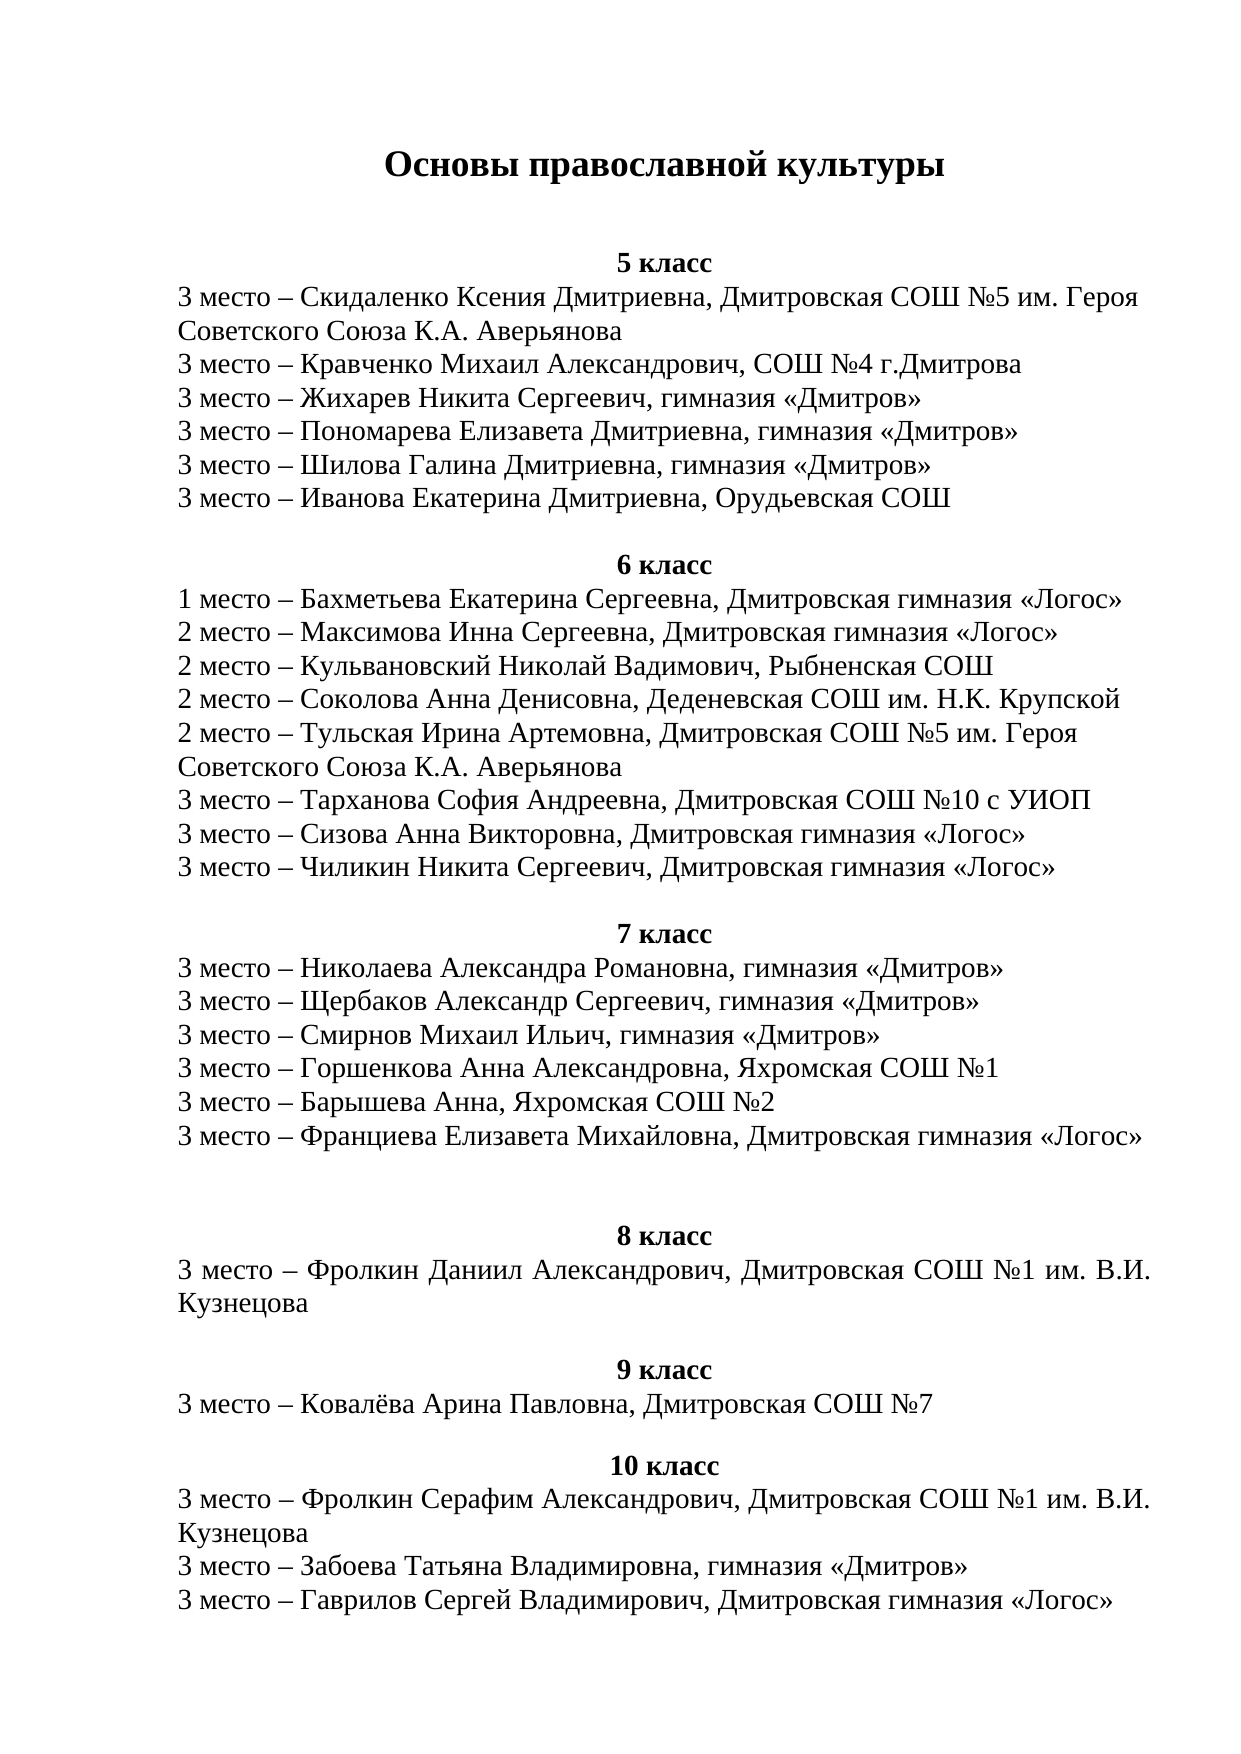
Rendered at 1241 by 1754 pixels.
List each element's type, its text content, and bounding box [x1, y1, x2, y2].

text 3 место – Ковалёва Арина Павловна, Дмитровская СОШ №7 [177, 1386, 1152, 1419]
text 3 место – Щербаков Александр Сергеевич, гимназия «Дмитров» [177, 983, 1152, 1017]
text 3 место – Забоева Татьяна Владимировна, гимназия «Дмитров» [177, 1548, 1152, 1582]
text 3 место – Тарханова София Андреевна, Дмитровская СОШ №10 с УИОП [177, 782, 1152, 816]
text 3 место – Франциева Елизавета Михайловна, Дмитровская гимназия «Логос» [177, 1118, 1152, 1151]
text 3 место – Барышева Анна, Яхромская СОШ №2 [177, 1084, 1152, 1118]
text 3 место – Чиликин Никита Сергеевич, Дмитровская гимназия «Логос» [177, 849, 1152, 883]
text 3 место – Николаева Александра Романовна, гимназия «Дмитров» [177, 950, 1152, 983]
text 6 класс [177, 547, 1152, 581]
text 2 место – Кульвановский Николай Вадимович, Рыбненская СОШ [177, 648, 1152, 682]
text Основы православной культуры [177, 142, 1152, 185]
text 8 класс [177, 1218, 1152, 1252]
text 3 место – Сизова Анна Викторовна, Дмитровская гимназия «Логос» [177, 816, 1152, 849]
text 3 место – Шилова Галина Дмитриевна, гимназия «Дмитров» [177, 447, 1152, 480]
text 5 класс [177, 246, 1152, 279]
text 3 место – Жихарев Никита Сергеевич, гимназия «Дмитров» [177, 380, 1152, 413]
text 2 место – Тульская Ирина Артемовна, Дмитровская СОШ №5 им. Героя Советского Союза К.А. Аверьянова [177, 715, 1152, 782]
text 3 место – Скидаленко Ксения Дмитриевна, Дмитровская СОШ №5 им. Героя Советского Союза К.А. Аверьянова [177, 279, 1152, 346]
text 2 место – Максимова Инна Сергеевна, Дмитровская гимназия «Логос» [177, 614, 1152, 648]
text 7 класс [177, 916, 1152, 950]
text 10 класс [177, 1448, 1152, 1481]
text 3 место – Смирнов Михаил Ильич, гимназия «Дмитров» [177, 1017, 1152, 1051]
text 1 место – Бахметьева Екатерина Сергеевна, Дмитровская гимназия «Логос» [177, 581, 1152, 614]
text 3 место – Фролкин Даниил Александрович, Дмитровская СОШ №1 им. В.И. Кузнецова [177, 1252, 1152, 1319]
text 3 место – Пономарева Елизавета Дмитриевна, гимназия «Дмитров» [177, 413, 1152, 447]
text 3 место – Кравченко Михаил Александрович, СОШ №4 г.Дмитрова [177, 346, 1152, 380]
text 3 место – Горшенкова Анна Александровна, Яхромская СОШ №1 [177, 1051, 1152, 1084]
text 3 место – Гаврилов Сергей Владимирович, Дмитровская гимназия «Логос» [177, 1582, 1152, 1615]
text 2 место – Соколова Анна Денисовна, Деденевская СОШ им. Н.К. Крупской [177, 682, 1152, 715]
text 3 место – Фролкин Серафим Александрович, Дмитровская СОШ №1 им. В.И. Кузнецова [177, 1481, 1152, 1548]
text 9 класс [177, 1352, 1152, 1386]
text 3 место – Иванова Екатерина Дмитриевна, Орудьевская СОШ [177, 480, 1152, 514]
